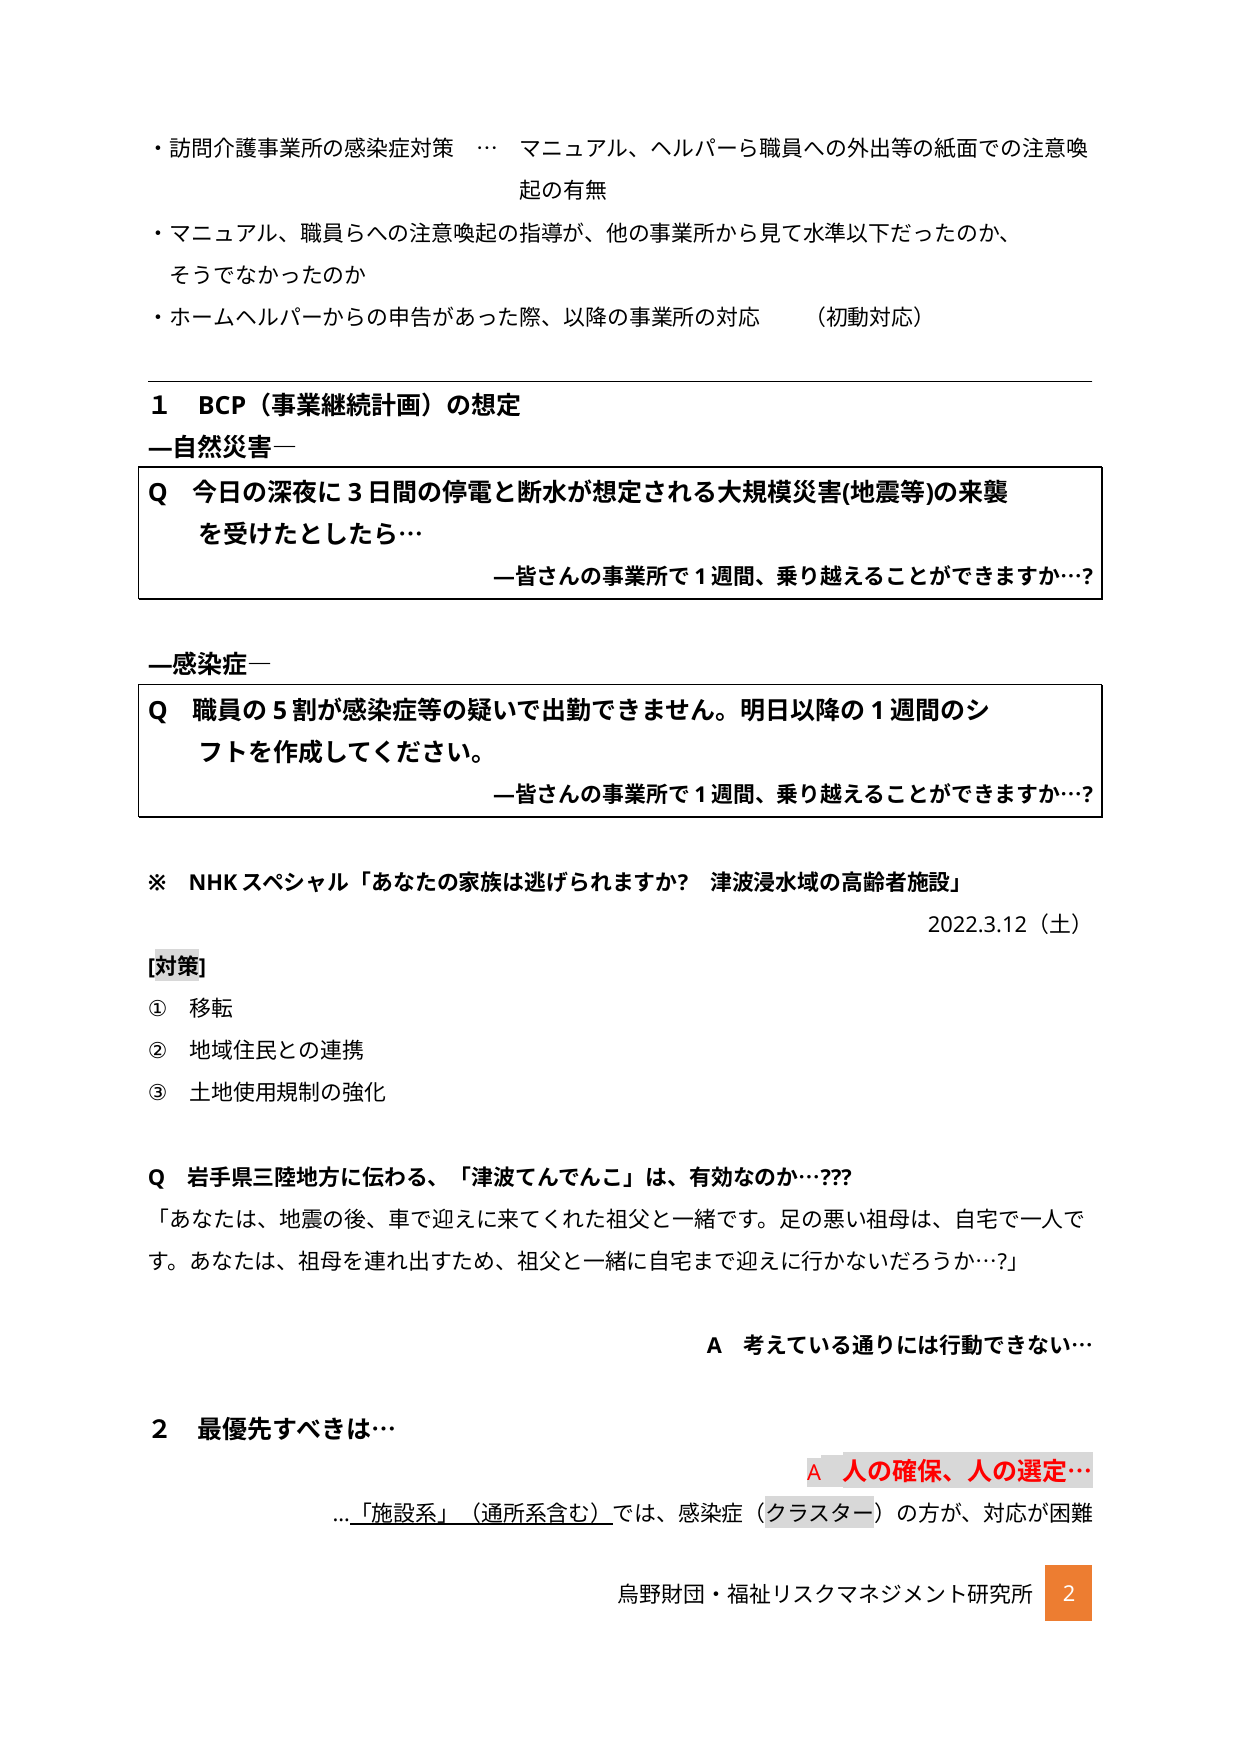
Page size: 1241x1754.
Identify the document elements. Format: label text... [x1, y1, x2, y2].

text ２ 最優先すべきは… [148, 1407, 1092, 1449]
text ・マニュアル、職員らへの注意喚起の指導が、他の事業所から見て水準以下だったのか、 [148, 210, 1092, 252]
text １ BCP（事業継続計画）の想定 [148, 382, 1092, 424]
text ① 移転 [148, 986, 1092, 1028]
text そうでなかったのか [148, 252, 1092, 294]
text 「あなたは、地震の後、車で迎えに来てくれた祖父と一緒です。足の悪い祖母は、自宅で一人です。あなたは、祖母を連れ出すため、祖父と一緒に自宅まで迎えに行かないだろうか…?」 [148, 1196, 1092, 1281]
text ・訪問介護事業所の感染症対策 … マニュアル、ヘルパーら職員への外出等の紙面での注意喚起の有無 [148, 126, 1092, 210]
text …「施設系」（通所系含む）では、感染症（クラスター）の方が、対応が困難 [148, 1491, 1092, 1533]
text ―皆さんの事業所で1週間、乗り越えることができますか…? [139, 768, 1101, 816]
text ―自然災害― [148, 424, 992, 466]
text [対策] [148, 944, 1092, 986]
text を受けたとしたら… [148, 512, 1092, 551]
text ・ホームヘルパーからの申告があった際、以降の事業所の対応 （初動対応） [148, 294, 1092, 337]
text Q 職員の5割が感染症等の疑いで出勤できません。明日以降の1週間のシ [139, 685, 1101, 729]
text Q 岩手県三陸地方に伝わる、「津波てんでんこ」は、有効なのか…??? [148, 1154, 1092, 1196]
text A 考えている通りには行動できない… [148, 1323, 1092, 1365]
text A 人の確保、人の選定… [148, 1449, 1092, 1491]
text ② 地域住民との連携 [148, 1028, 1092, 1070]
text 2022.3.12（土） [148, 902, 1092, 944]
text フトを作成してください。 [148, 729, 1092, 768]
text Q 今日の深夜に3日間の停電と断水が想定される大規模災害(地震等)の来襲 [139, 468, 1101, 512]
text ※ NHKスペシャル「あなたの家族は逃げられますか? 津波浸水域の高齢者施設」 [148, 860, 1092, 902]
text ―感染症― [148, 642, 992, 684]
text ―皆さんの事業所で1週間、乗り越えることができますか…? [139, 551, 1101, 598]
text ③ 土地使用規制の強化 [148, 1070, 1092, 1112]
